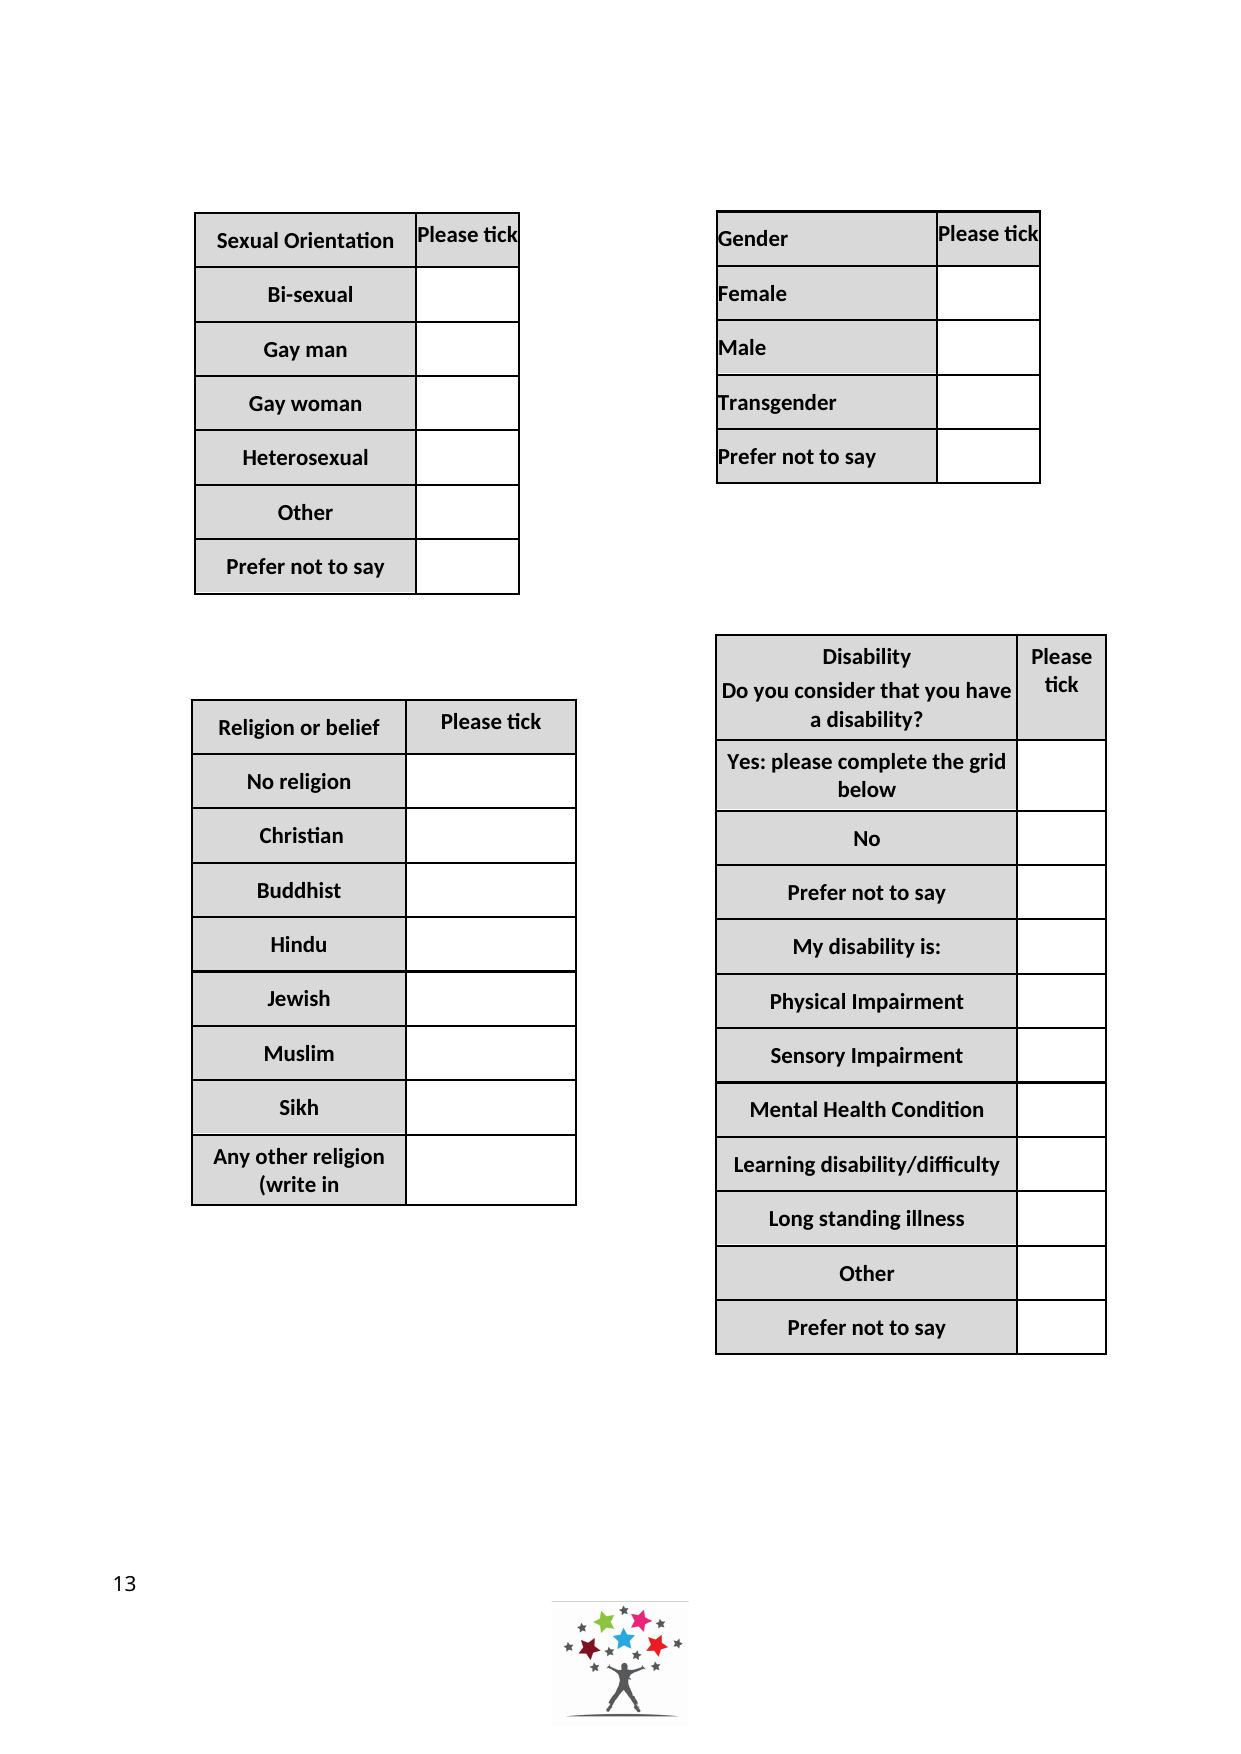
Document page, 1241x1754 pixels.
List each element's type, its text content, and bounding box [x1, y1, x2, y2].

picture [551, 1597, 689, 1726]
table_cell [417, 377, 518, 429]
table_cell Heterosexual [196, 431, 415, 484]
table_header Please tick [417, 214, 518, 266]
table_cell [417, 323, 518, 375]
table_cell [417, 486, 518, 538]
table_cell [417, 431, 518, 484]
table_cell Gay man [196, 323, 415, 375]
table_cell Bi-sexual [196, 268, 415, 321]
table_cell [417, 268, 518, 321]
table_cell Prefer not to say [196, 540, 415, 592]
table_cell Gay woman [196, 377, 415, 429]
table_cell [417, 540, 518, 592]
table_cell Other [196, 486, 415, 538]
table_header Sexual Orientation [196, 214, 415, 266]
